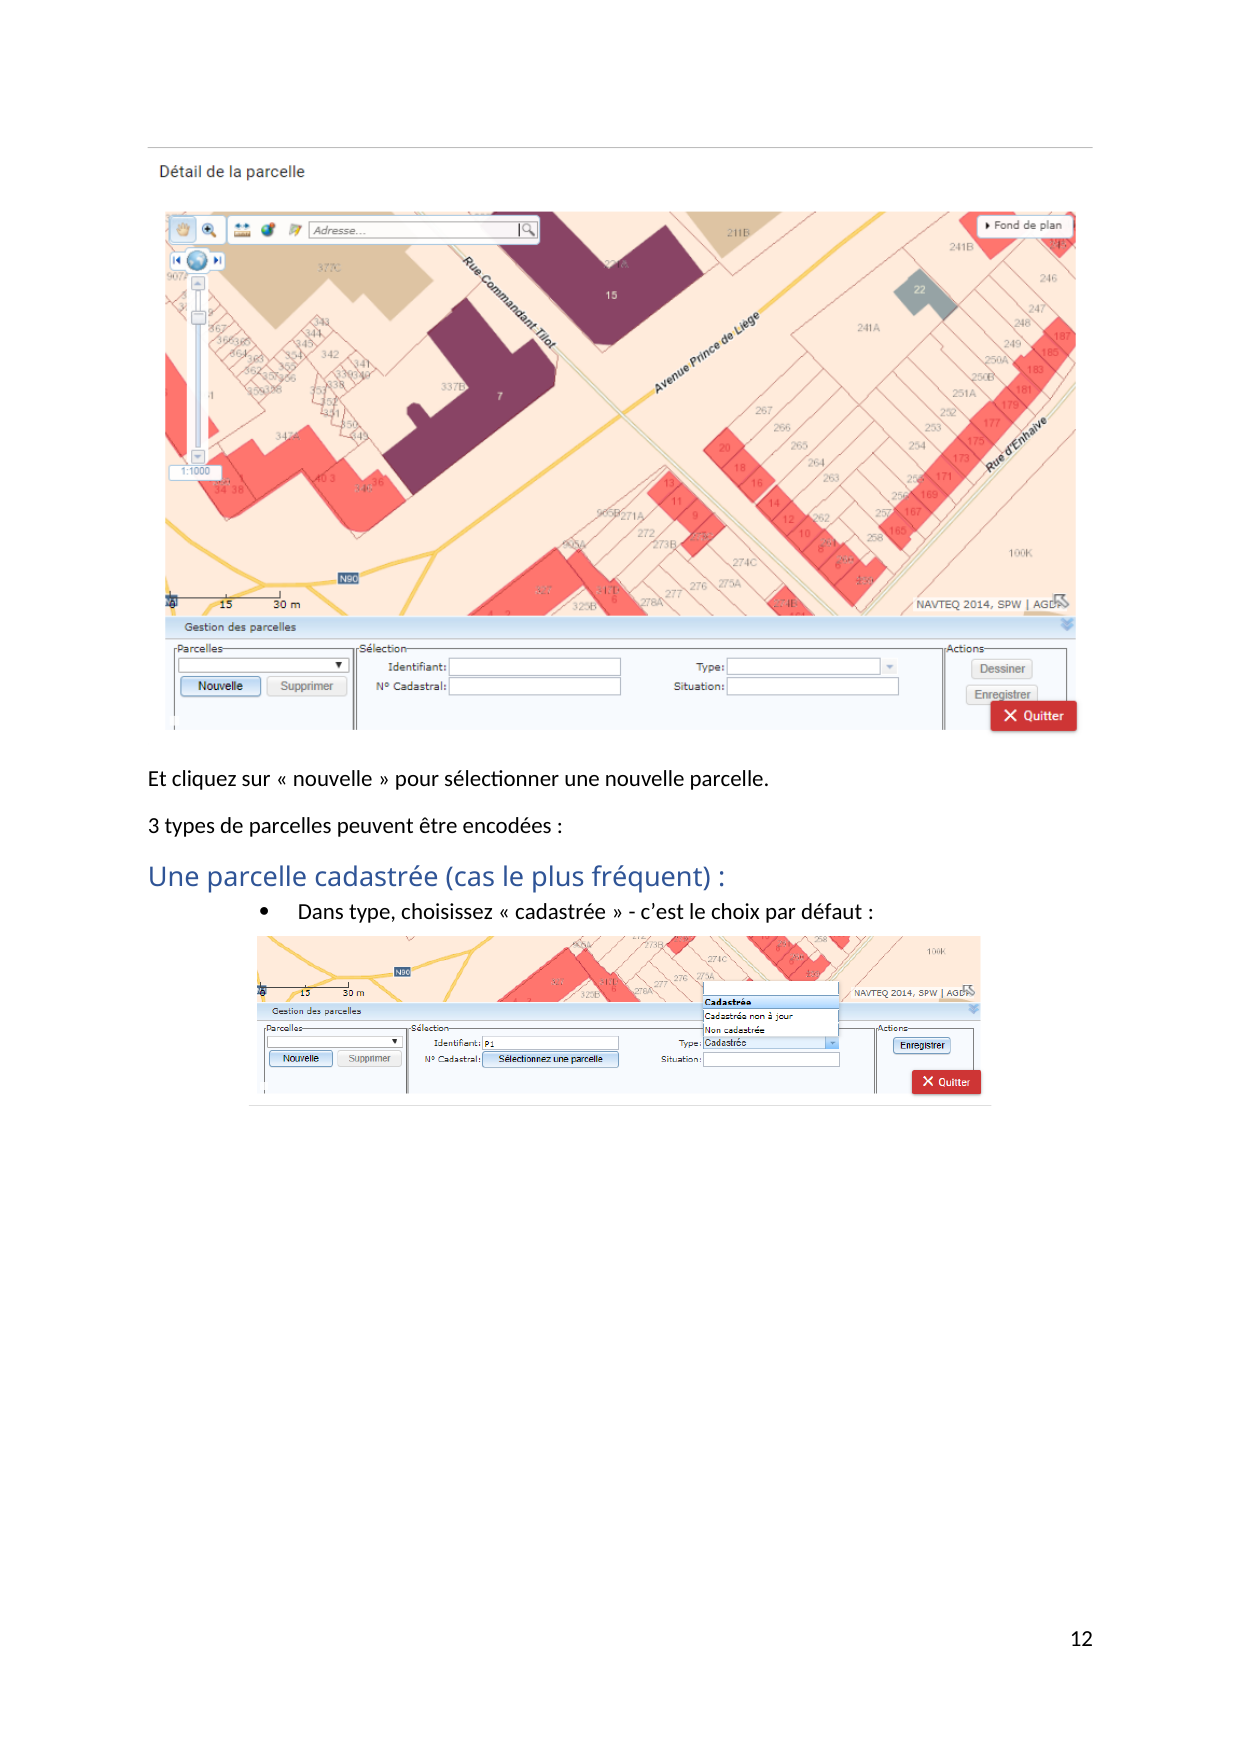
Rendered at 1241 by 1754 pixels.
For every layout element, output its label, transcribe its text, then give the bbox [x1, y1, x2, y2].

text Et cliquez sur « nouvelle » pour sélectionner une nouvelle parcelle. [148, 764, 1093, 792]
picture [147, 147, 1093, 745]
text 3 types de parcelles peuvent être encodées : [148, 811, 1093, 839]
list Dans type, choisissez « cadastrée » - c’est le choix par défaut : [260, 897, 1093, 925]
subtitle Une parcelle cadastrée (cas le plus fréquent) : [148, 858, 1093, 894]
picture [248, 936, 992, 1106]
